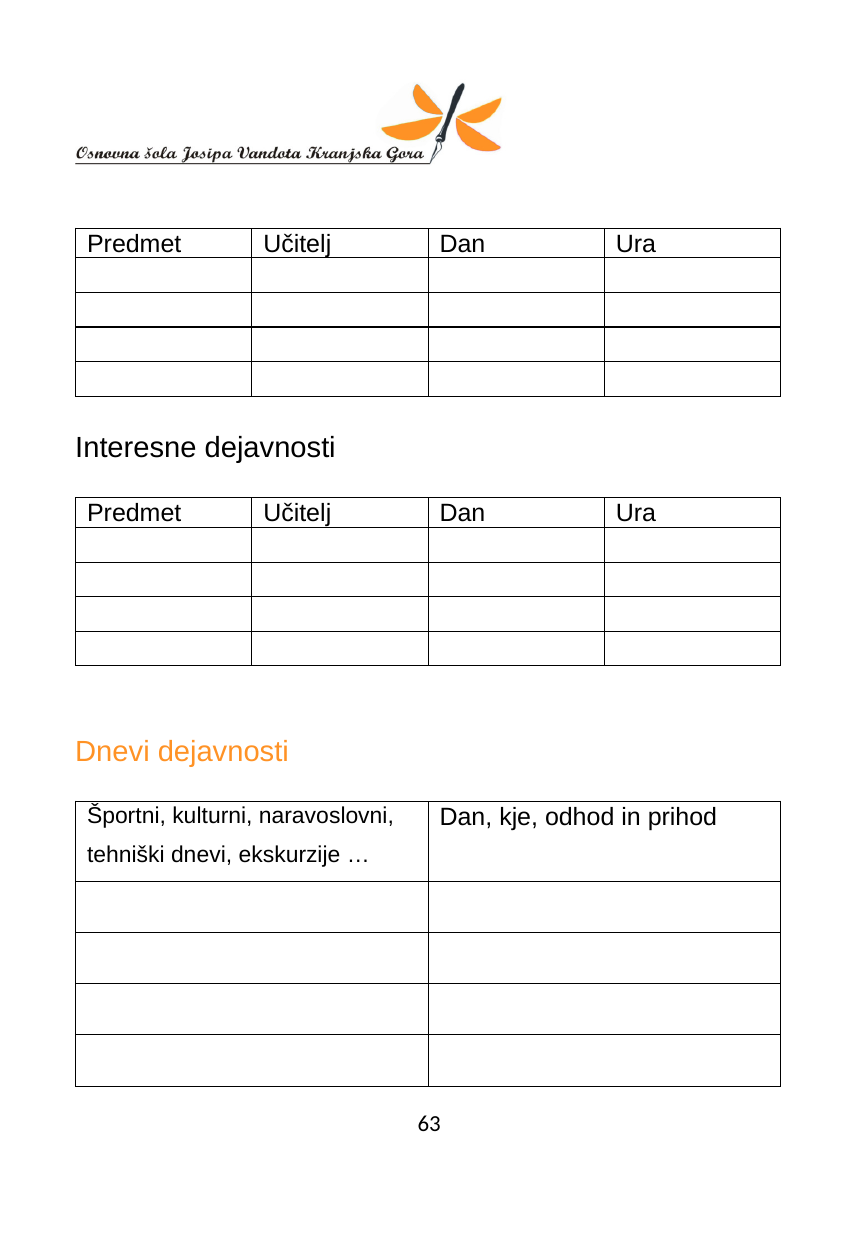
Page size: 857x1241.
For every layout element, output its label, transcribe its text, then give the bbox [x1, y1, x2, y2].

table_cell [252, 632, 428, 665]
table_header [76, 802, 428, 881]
table_header Učitelj [252, 229, 428, 257]
text Interesne dejavnosti [75, 430, 783, 464]
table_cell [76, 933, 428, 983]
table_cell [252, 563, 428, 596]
table_cell [252, 293, 428, 326]
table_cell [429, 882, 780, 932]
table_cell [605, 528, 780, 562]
table_cell [76, 328, 251, 361]
table_cell [429, 362, 604, 396]
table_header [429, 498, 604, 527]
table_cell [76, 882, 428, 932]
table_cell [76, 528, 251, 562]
table_header Dan [429, 229, 604, 257]
table_cell [605, 293, 780, 326]
table_cell [76, 258, 251, 292]
picture [75, 75, 519, 166]
table_header Ura [605, 229, 780, 257]
table_cell [429, 328, 604, 361]
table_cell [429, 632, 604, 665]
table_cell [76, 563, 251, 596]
table_cell [429, 258, 604, 292]
table_header Predmet [76, 498, 251, 527]
table_cell [76, 362, 251, 396]
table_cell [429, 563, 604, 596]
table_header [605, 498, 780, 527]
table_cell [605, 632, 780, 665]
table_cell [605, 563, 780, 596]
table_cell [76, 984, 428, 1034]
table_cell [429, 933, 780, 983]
table_cell [252, 258, 428, 292]
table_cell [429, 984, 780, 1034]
table_cell [605, 258, 780, 292]
table_cell [605, 328, 780, 361]
table_cell [76, 293, 251, 326]
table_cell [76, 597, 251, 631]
table_cell [429, 293, 604, 326]
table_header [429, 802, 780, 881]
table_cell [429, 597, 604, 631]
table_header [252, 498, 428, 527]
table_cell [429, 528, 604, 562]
table_cell [605, 362, 780, 396]
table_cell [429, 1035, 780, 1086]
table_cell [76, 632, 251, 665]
table_header Predmet [76, 229, 251, 257]
text Dnevi dejavnosti [75, 733, 783, 767]
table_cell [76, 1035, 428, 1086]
table_cell [252, 328, 428, 361]
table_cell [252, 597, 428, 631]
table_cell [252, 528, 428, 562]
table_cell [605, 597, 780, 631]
table_cell [252, 362, 428, 396]
